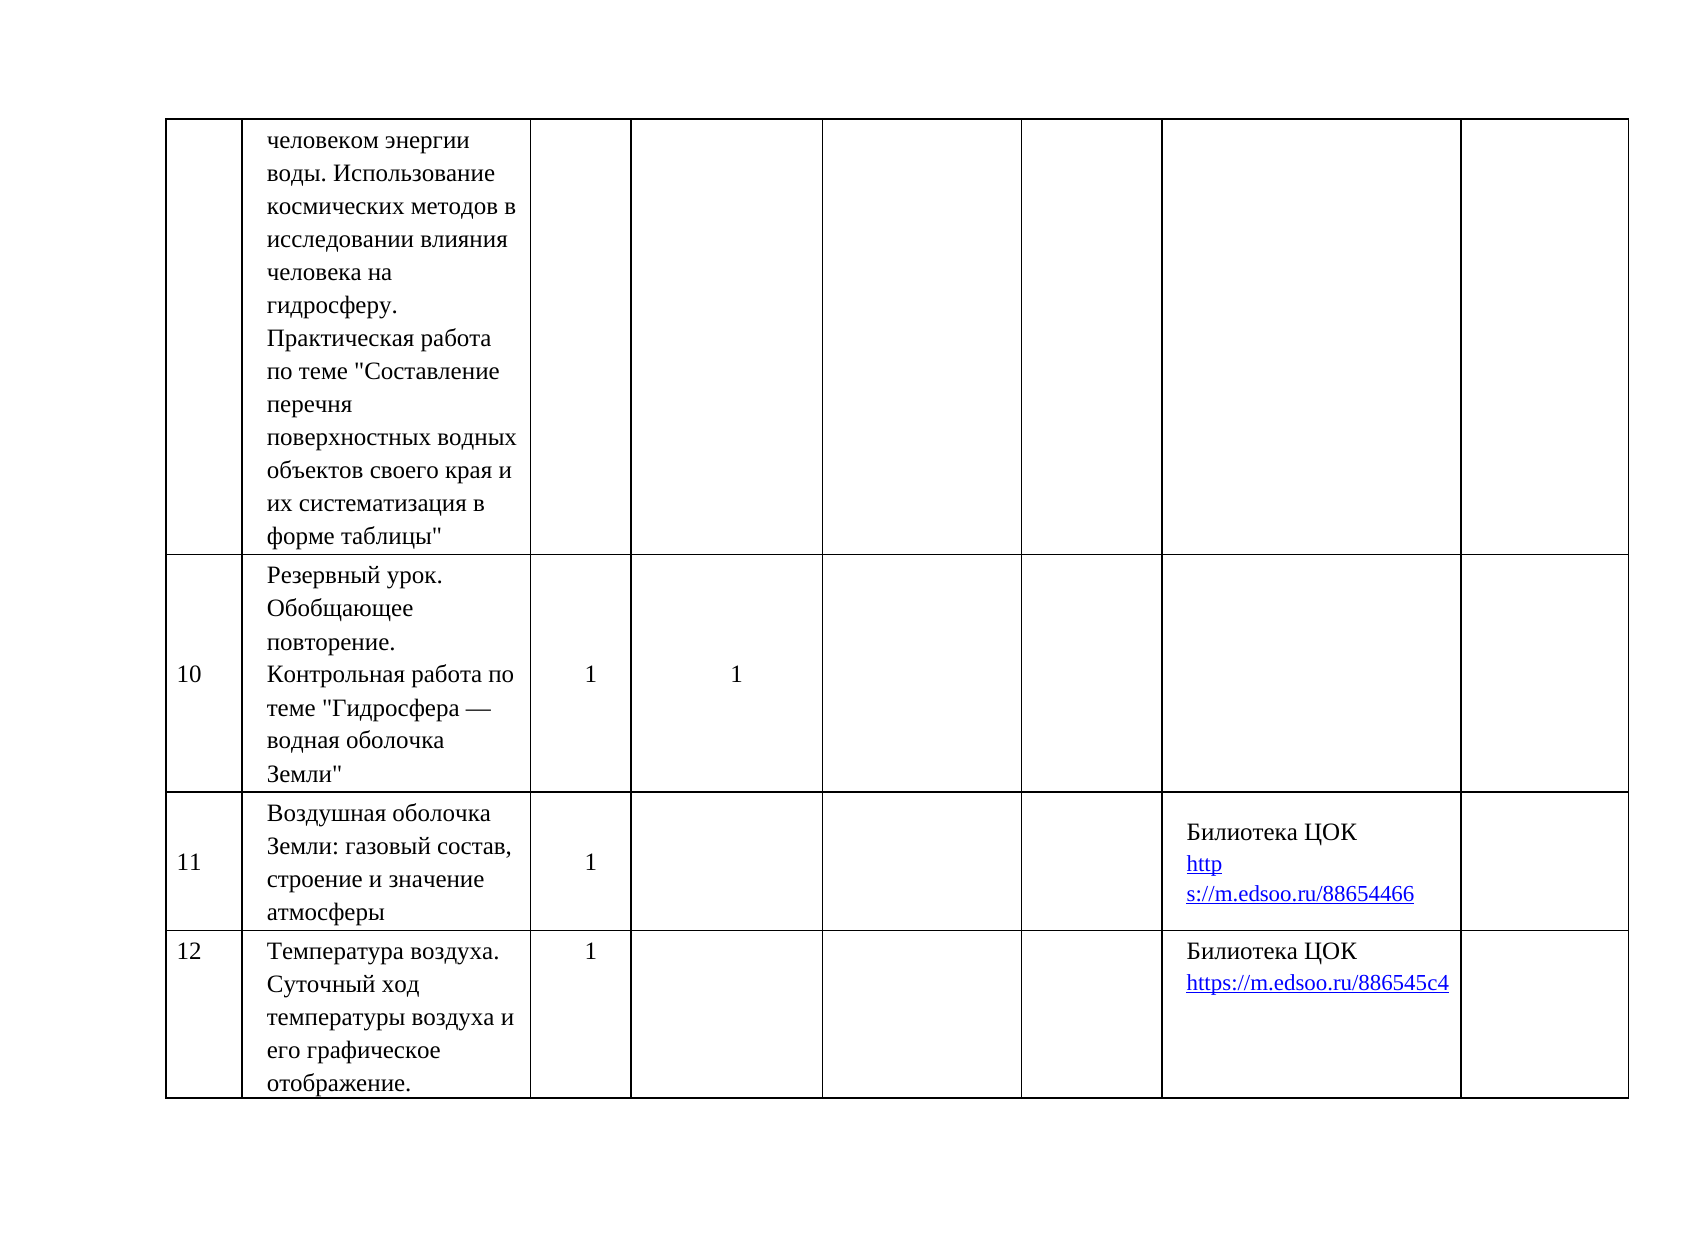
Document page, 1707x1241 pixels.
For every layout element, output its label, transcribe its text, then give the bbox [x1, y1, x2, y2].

table_cell [1022, 931, 1161, 1097]
table_cell 1 [531, 793, 630, 930]
table_cell 11 [167, 793, 241, 930]
table_cell Резервный урок. Обобщающее повторение. Контрольная работа по теме "Гидросфера — водная оболочка Земли" [243, 555, 530, 791]
table_cell [1022, 793, 1161, 930]
table_cell 1 [531, 555, 630, 791]
table_cell 1 [531, 931, 630, 1097]
table_cell [1163, 555, 1460, 791]
table_cell [823, 793, 1021, 930]
table_cell [632, 793, 822, 930]
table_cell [243, 120, 530, 554]
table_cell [1163, 931, 1460, 1097]
table_cell 9 [167, 120, 241, 554]
table_cell [1022, 120, 1161, 554]
table_cell 1 [531, 120, 630, 554]
table_cell 12 [167, 931, 241, 1097]
table_cell Билиотека ЦОК https://m.edsoo.ru/88654466 [1163, 793, 1460, 930]
table_cell [632, 931, 822, 1097]
table_cell [823, 120, 1021, 554]
table_cell [823, 555, 1021, 791]
table_cell 1 [632, 555, 822, 791]
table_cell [1163, 120, 1460, 554]
table_cell [1462, 555, 1628, 791]
table_cell [823, 931, 1021, 1097]
table_cell 10 [167, 555, 241, 791]
table_cell [1022, 555, 1161, 791]
table_cell [632, 120, 822, 554]
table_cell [243, 931, 530, 1097]
table_cell [1462, 793, 1628, 930]
table_cell [1462, 120, 1628, 554]
table_cell Воздушная оболочка Земли: газовый состав, строение и значение атмосферы [243, 793, 530, 930]
table_cell [1462, 931, 1628, 1097]
